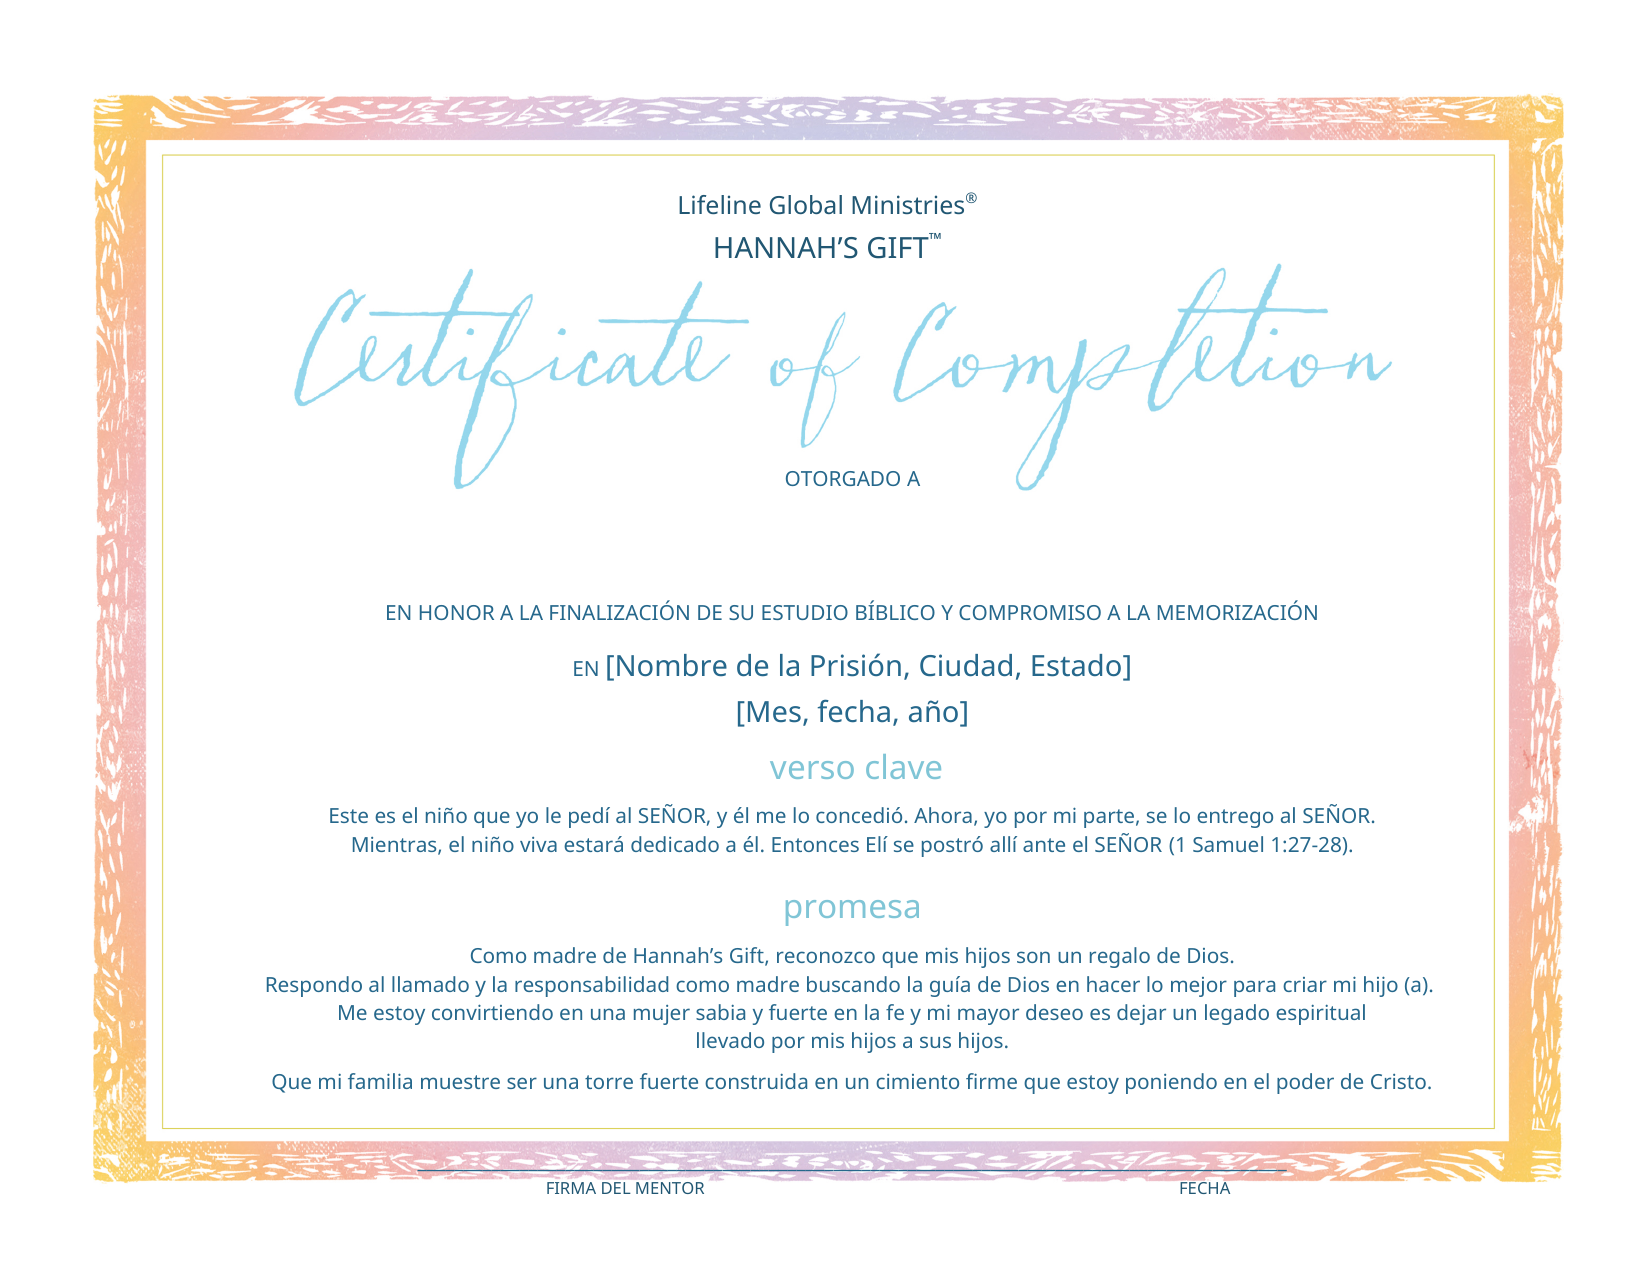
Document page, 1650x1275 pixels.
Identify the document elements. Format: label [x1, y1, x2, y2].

picture [603, 1183, 610, 1189]
picture [93, 84, 1564, 1189]
picture [684, 1183, 691, 1189]
